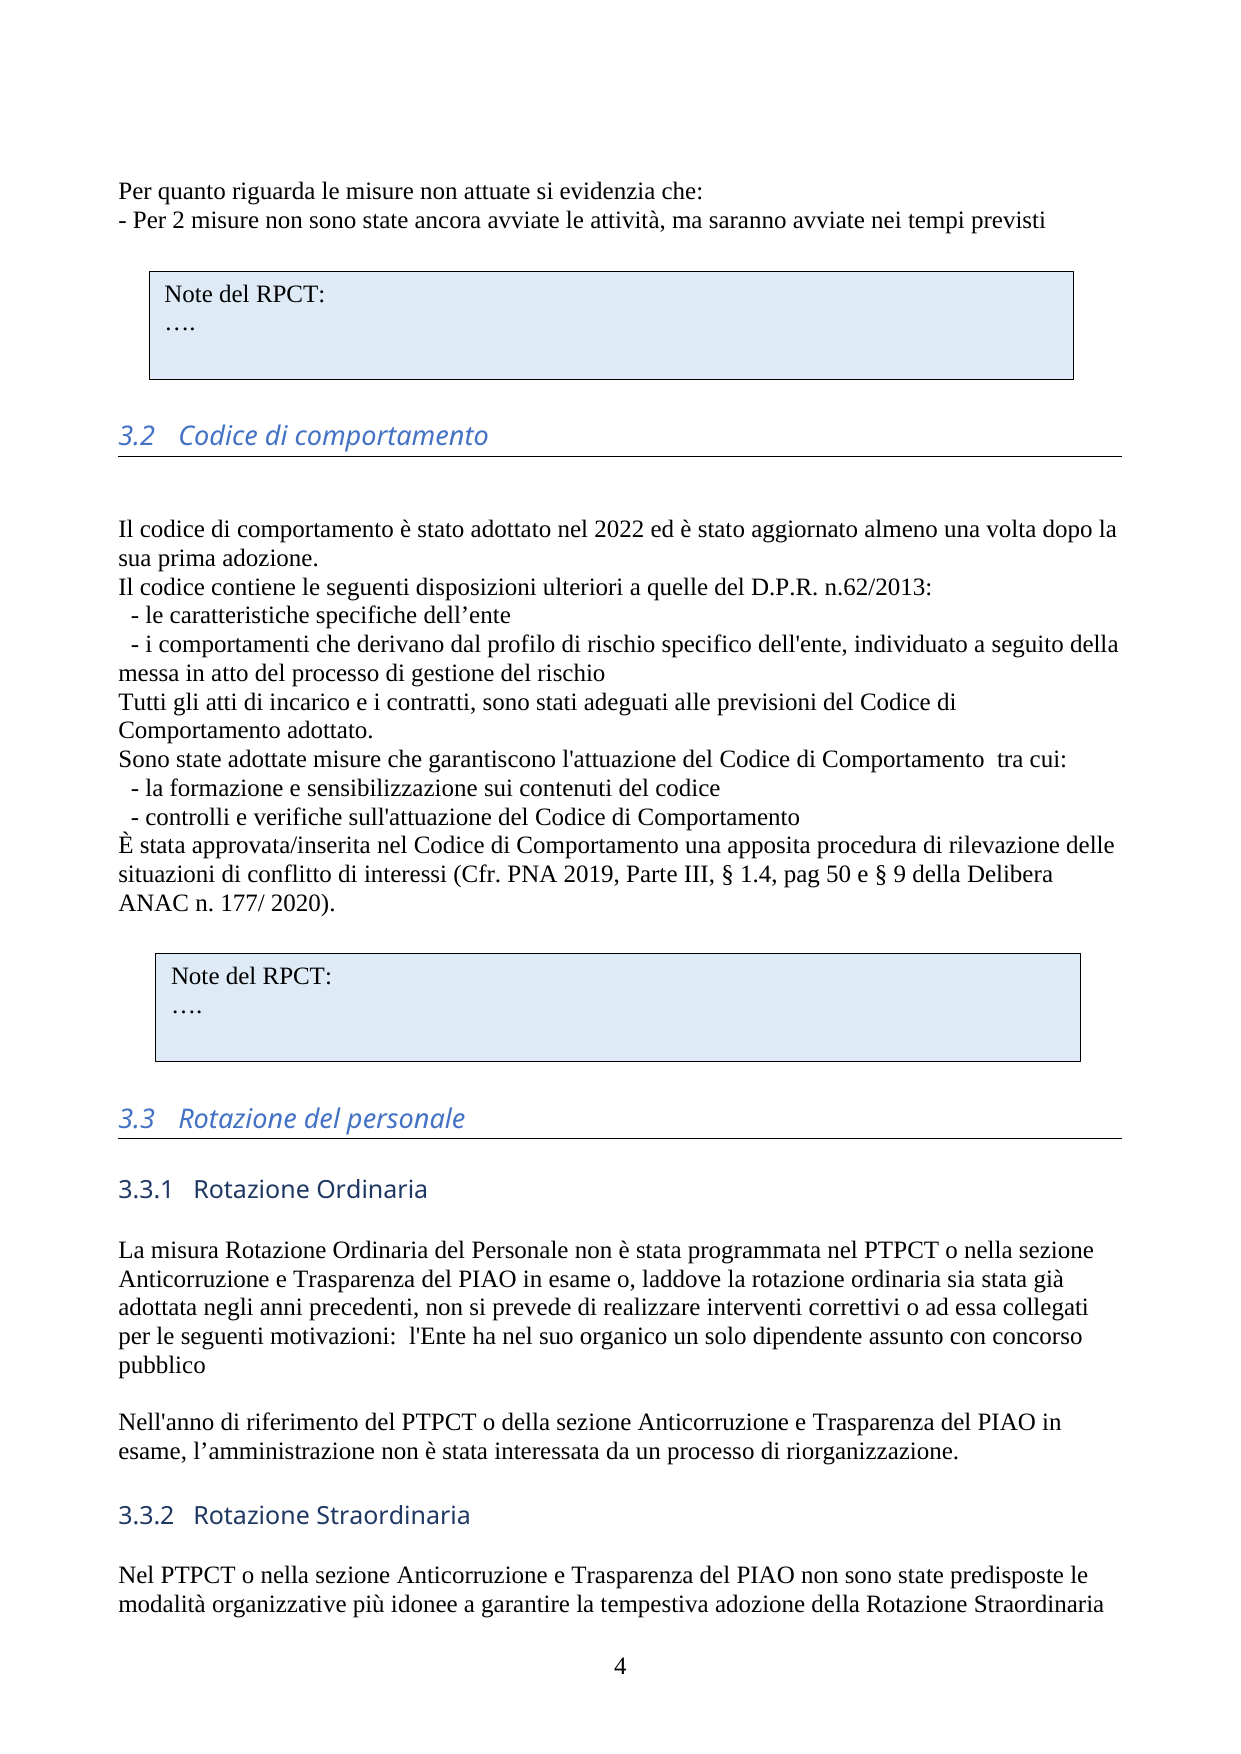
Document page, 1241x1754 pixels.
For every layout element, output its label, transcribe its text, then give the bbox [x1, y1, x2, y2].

text Il codice di comportamento è stato adottato nel 2022 ed è stato aggiornato almeno una volta dopo la sua prima adozione. Il codice contiene le seguenti disposizioni ulteriori a quelle del D.P.R. n.62/2013: - le caratteristiche specifiche dell’ente - i comportamenti che derivano dal profilo di rischio specifico dell'ente, individuato a seguito della messa in atto del processo di gestione del rischio Tutti gli atti di incarico e i contratti, sono stati adeguati alle previsioni del Codice di Comportamento adottato. Sono state adottate misure che garantiscono l'attuazione del Codice di Comportamento tra cui: - la formazione e sensibilizzazione sui contenuti del codice - controlli e verifiche sull'attuazione del Codice di Comportamento È stata approvata/inserita nel Codice di Comportamento una apposita procedura di rilevazione delle situazioni di conflitto di interessi (Cfr. PNA 2019, Parte III, § 1.4, pag 50 e § 9 della Delibera ANAC n. 177/ 2020). [118, 514, 1122, 917]
subtitle Codice di comportamento [118, 417, 1122, 456]
text Nell'anno di riferimento del PTPCT o della sezione Anticorruzione e Trasparenza del PIAO in esame, l’amministrazione non è stata interessata da un processo di riorganizzazione. [118, 1379, 1122, 1465]
subtitle Rotazione Straordinaria [118, 1498, 1122, 1532]
text La misura Rotazione Ordinaria del Personale non è stata programmata nel PTPCT o nella sezione Anticorruzione e Trasparenza del PIAO in esame o, laddove la rotazione ordinaria sia stata già adottata negli anni precedenti, non si prevede di realizzare interventi correttivi o ad essa collegati per le seguenti motivazioni: l'Ente ha nel suo organico un solo dipendente assunto con concorso pubblico [118, 1235, 1122, 1379]
subtitle Rotazione Ordinaria [118, 1172, 1122, 1206]
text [118, 1561, 1122, 1618]
text Per quanto riguarda le misure non attuate si evidenzia che: - Per 2 misure non sono state ancora avviate le attività, ma saranno avviate nei tempi previsti [118, 176, 1122, 234]
subtitle Rotazione del personale [118, 1099, 1122, 1138]
